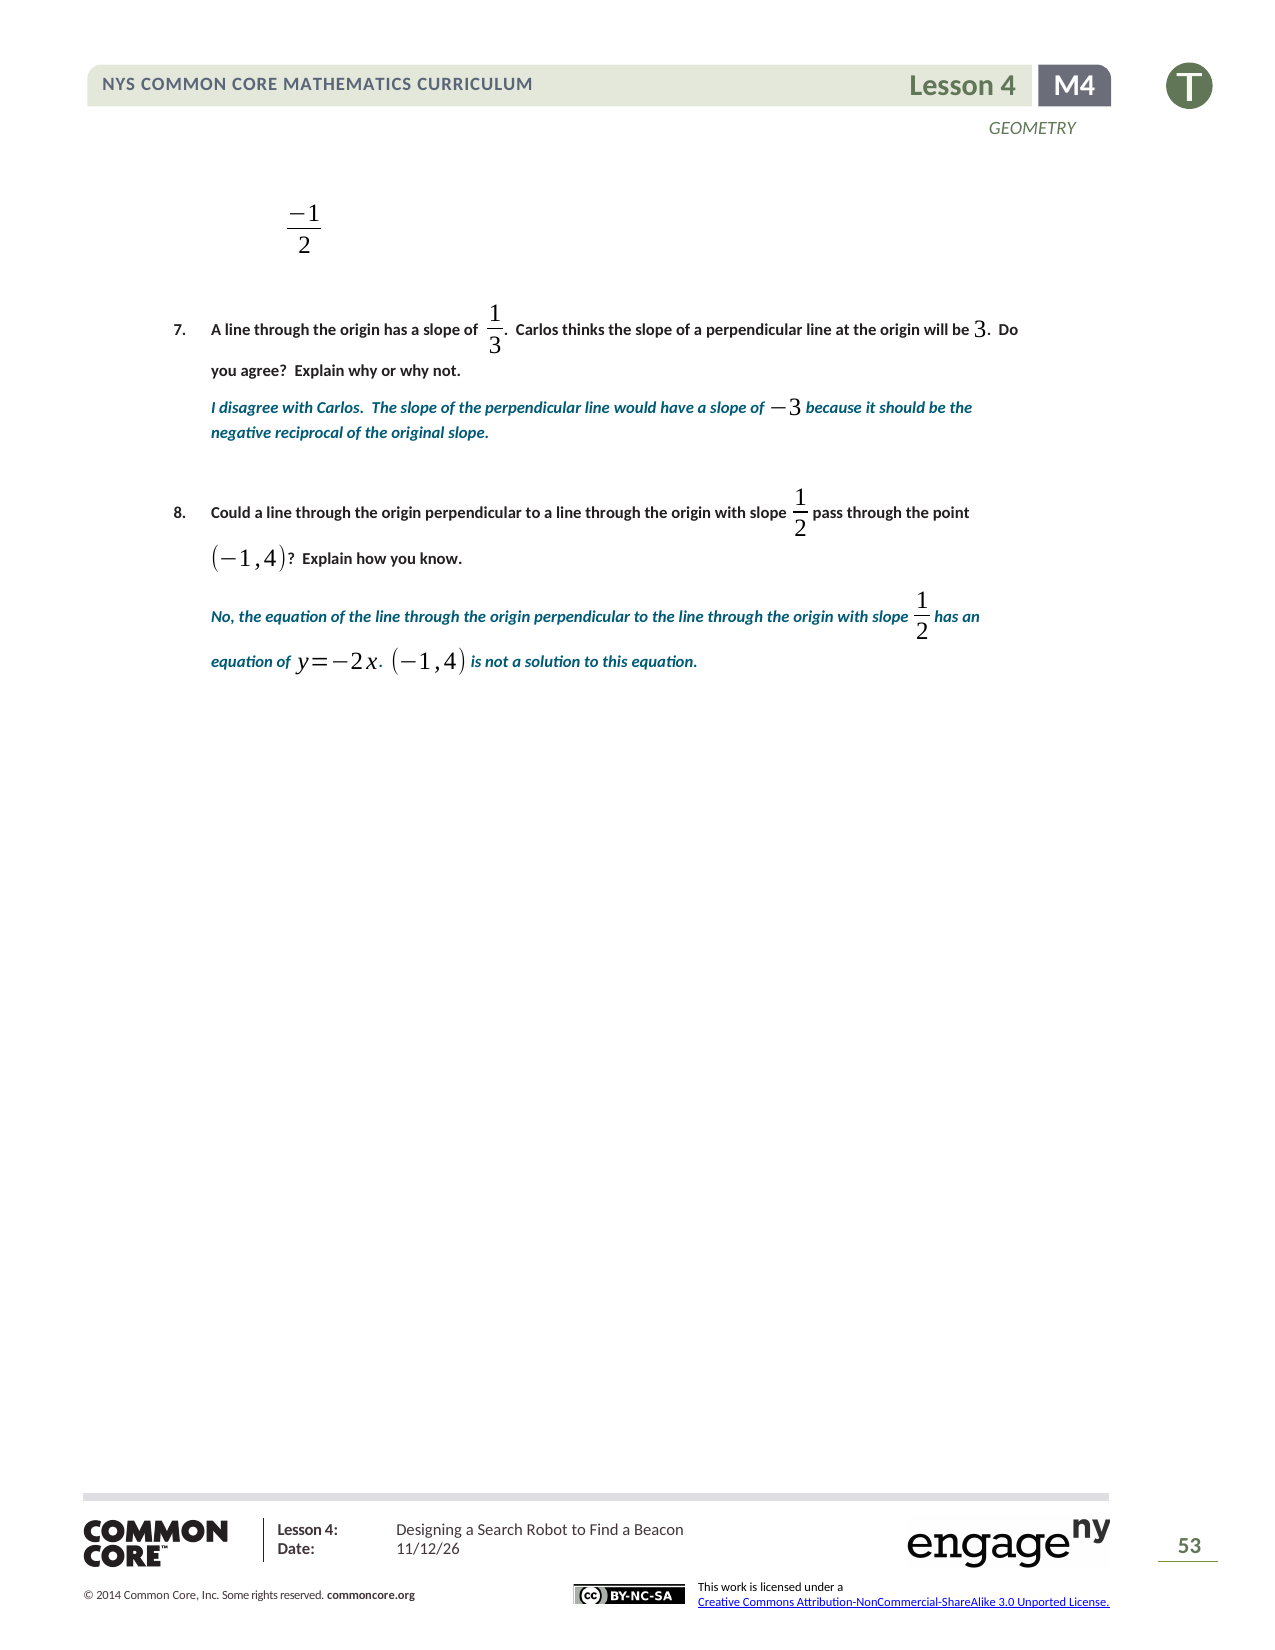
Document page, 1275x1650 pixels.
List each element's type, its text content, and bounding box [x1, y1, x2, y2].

list A line through the origin has a slope of . Carlos thinks the slope of a perpendicular line at the origin will be . Do you agree? Explain why or why not. [173, 300, 1018, 380]
picture [79, 1515, 232, 1572]
list Could a line through the origin perpendicular to a line through the origin with slope pass through the point ? Explain how you know. [173, 483, 1018, 573]
picture [572, 1584, 685, 1604]
text No, the equation of the line through the origin perpendicular to the line through the origin with slope has an equation of . is not a solution to this equation. [211, 587, 1018, 677]
text I disagree with Carlos. The slope of the perpendicular line would have a slope of because it should be the negative reciprocal of the original slope. [211, 393, 1018, 442]
picture [906, 1515, 1110, 1569]
